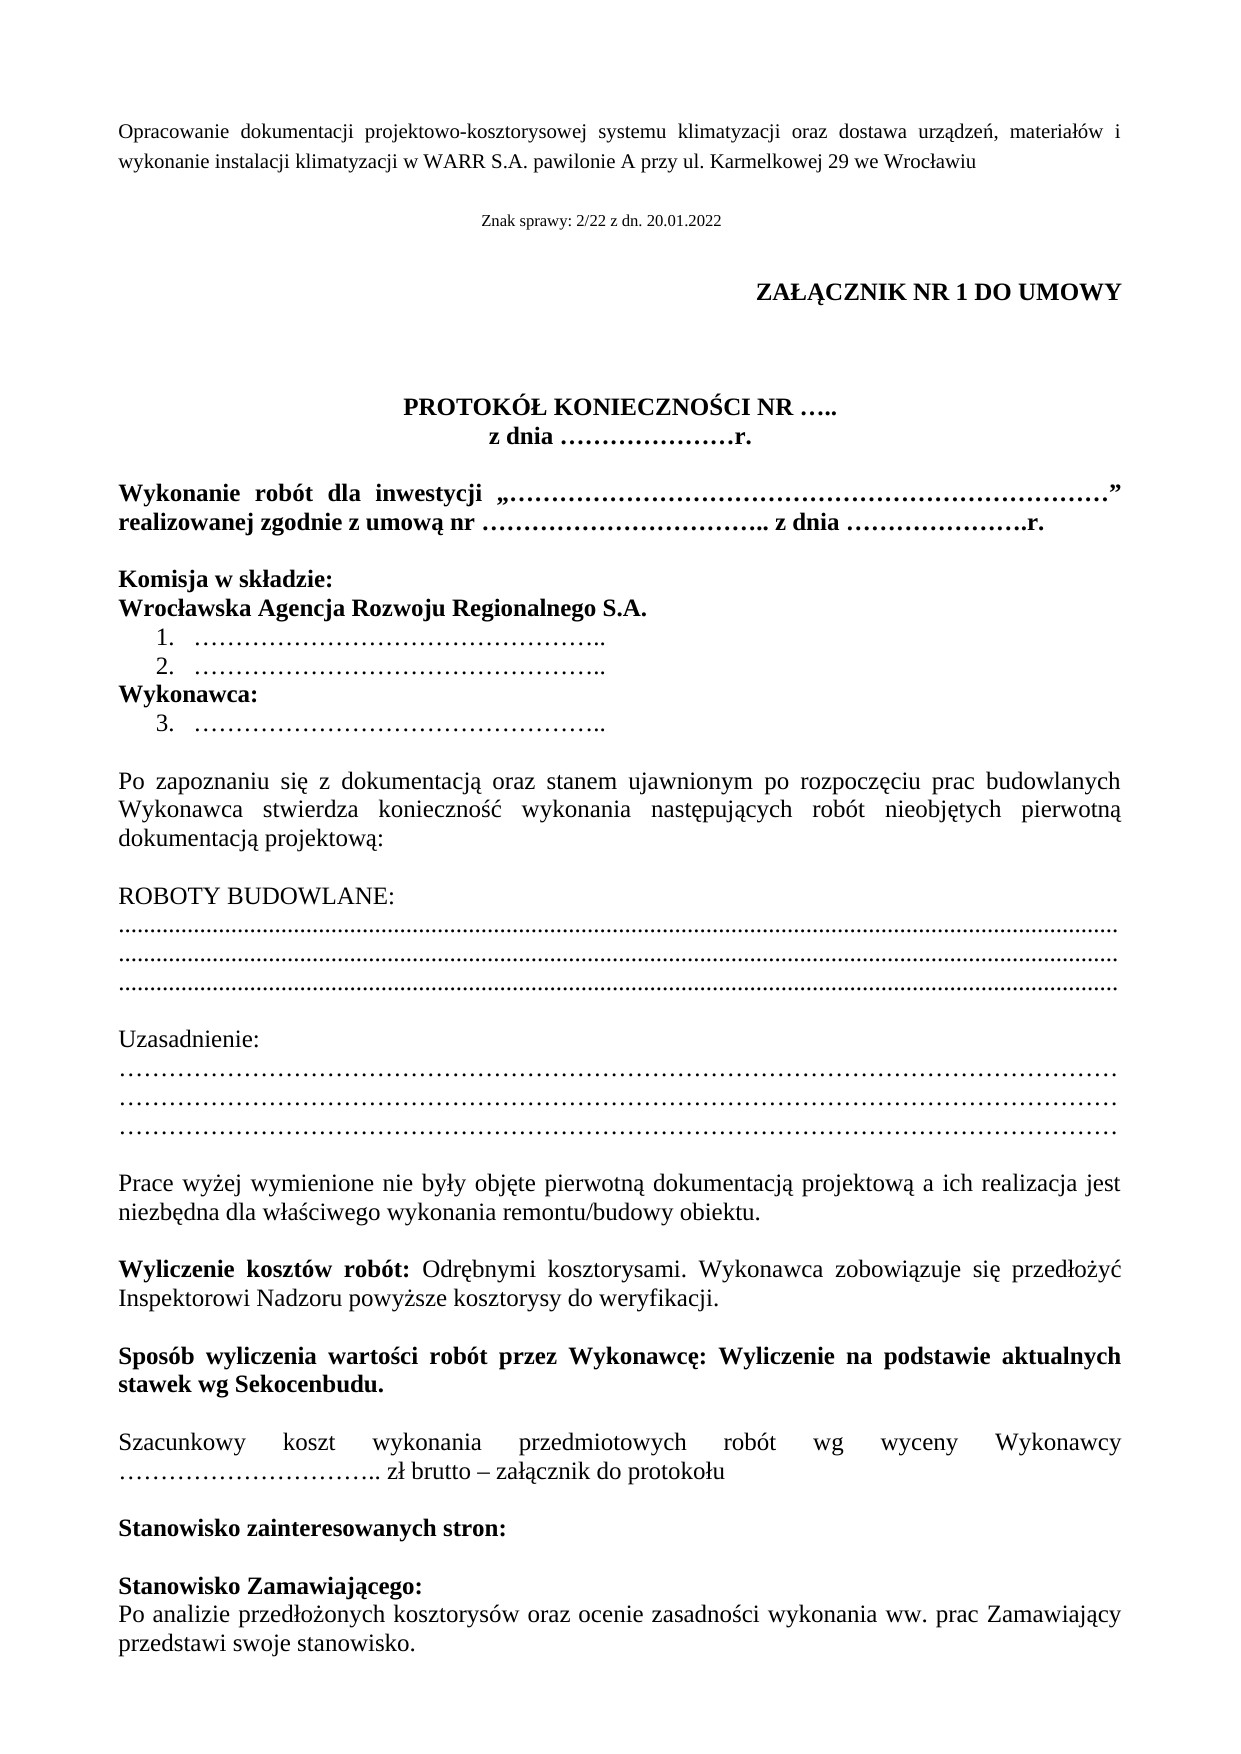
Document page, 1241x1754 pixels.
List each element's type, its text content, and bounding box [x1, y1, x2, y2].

list ………………………………………….. [156, 651, 1122, 679]
text Stanowisko zainteresowanych stron: [118, 1513, 1122, 1542]
list ………………………………………….. [156, 622, 1122, 651]
text Wrocławska Agencja Rozwoju Regionalnego S.A. [118, 593, 1122, 622]
text Uzasadnienie: [118, 1024, 1122, 1053]
text Sposób wyliczenia wartości robót przez Wykonawcę: Wyliczenie na podstawie aktualnych stawek wg Sekocenbudu. [118, 1341, 1122, 1398]
text PROTOKÓŁ KONIECZNOŚCI NR ….. [118, 392, 1122, 421]
text Wykonawca: [118, 679, 1122, 708]
text z dnia …………………r. [118, 421, 1122, 449]
text ZAŁĄCZNIK NR 1 DO UMOWY [118, 277, 1122, 306]
text Po zapoznaniu się z dokumentacją oraz stanem ujawnionym po rozpoczęciu prac budowlanych Wykonawca stwierdza konieczność wykonania następujących robót nieobjętych pierwotną dokumentacją projektową: [118, 766, 1122, 852]
text Wyliczenie kosztów robót: Odrębnymi kosztorysami. Wykonawca zobowiązuje się przedłożyć Inspektorowi Nadzoru powyższe kosztorysy do weryfikacji. [118, 1254, 1122, 1312]
text Stanowisko Zamawiającego: [118, 1571, 1122, 1599]
text Szacunkowy koszt wykonania przedmiotowych robót wg wyceny Wykonawcy ………………………….. zł brutto – załącznik do protokołu [118, 1427, 1122, 1484]
text Opracowanie dokumentacji projektowo-kosztorysowej systemu klimatyzacji oraz dostawa urządzeń, materiałów i wykonanie instalacji klimatyzacji w WARR S.A. pawilonie A przy ul. Karmelkowej 29 we Wrocławiu [118, 119, 1122, 173]
text ROBOTY BUDOWLANE: [118, 881, 1122, 909]
text Prace wyżej wymienione nie były objęte pierwotną dokumentacją projektową a ich realizacja jest niezbędna dla właściwego wykonania remontu/budowy obiektu. [118, 1168, 1122, 1226]
text Komisja w składzie: [118, 564, 1122, 593]
text ……………………………………………………………………………………………………………………………………………………………………………………………………………………………………………………………………………………………………………………………… [118, 1053, 1122, 1139]
text Po analizie przedłożonych kosztorysów oraz ocenie zasadności wykonania ww. prac Zamawiający przedstawi swoje stanowisko. [118, 1599, 1122, 1657]
text Znak sprawy: 2/22 z dn. 20.01.2022 [118, 210, 1084, 248]
text Wykonanie robót dla inwestycji „………………………………………………………………” realizowanej zgodnie z umową nr …………………………….. z dnia ………………….r. [118, 478, 1122, 536]
text ................................................................................................................................................................................................................................................................................................................................................................................................................................................................................................ [118, 909, 1122, 996]
list ………………………………………….. [156, 708, 1122, 737]
